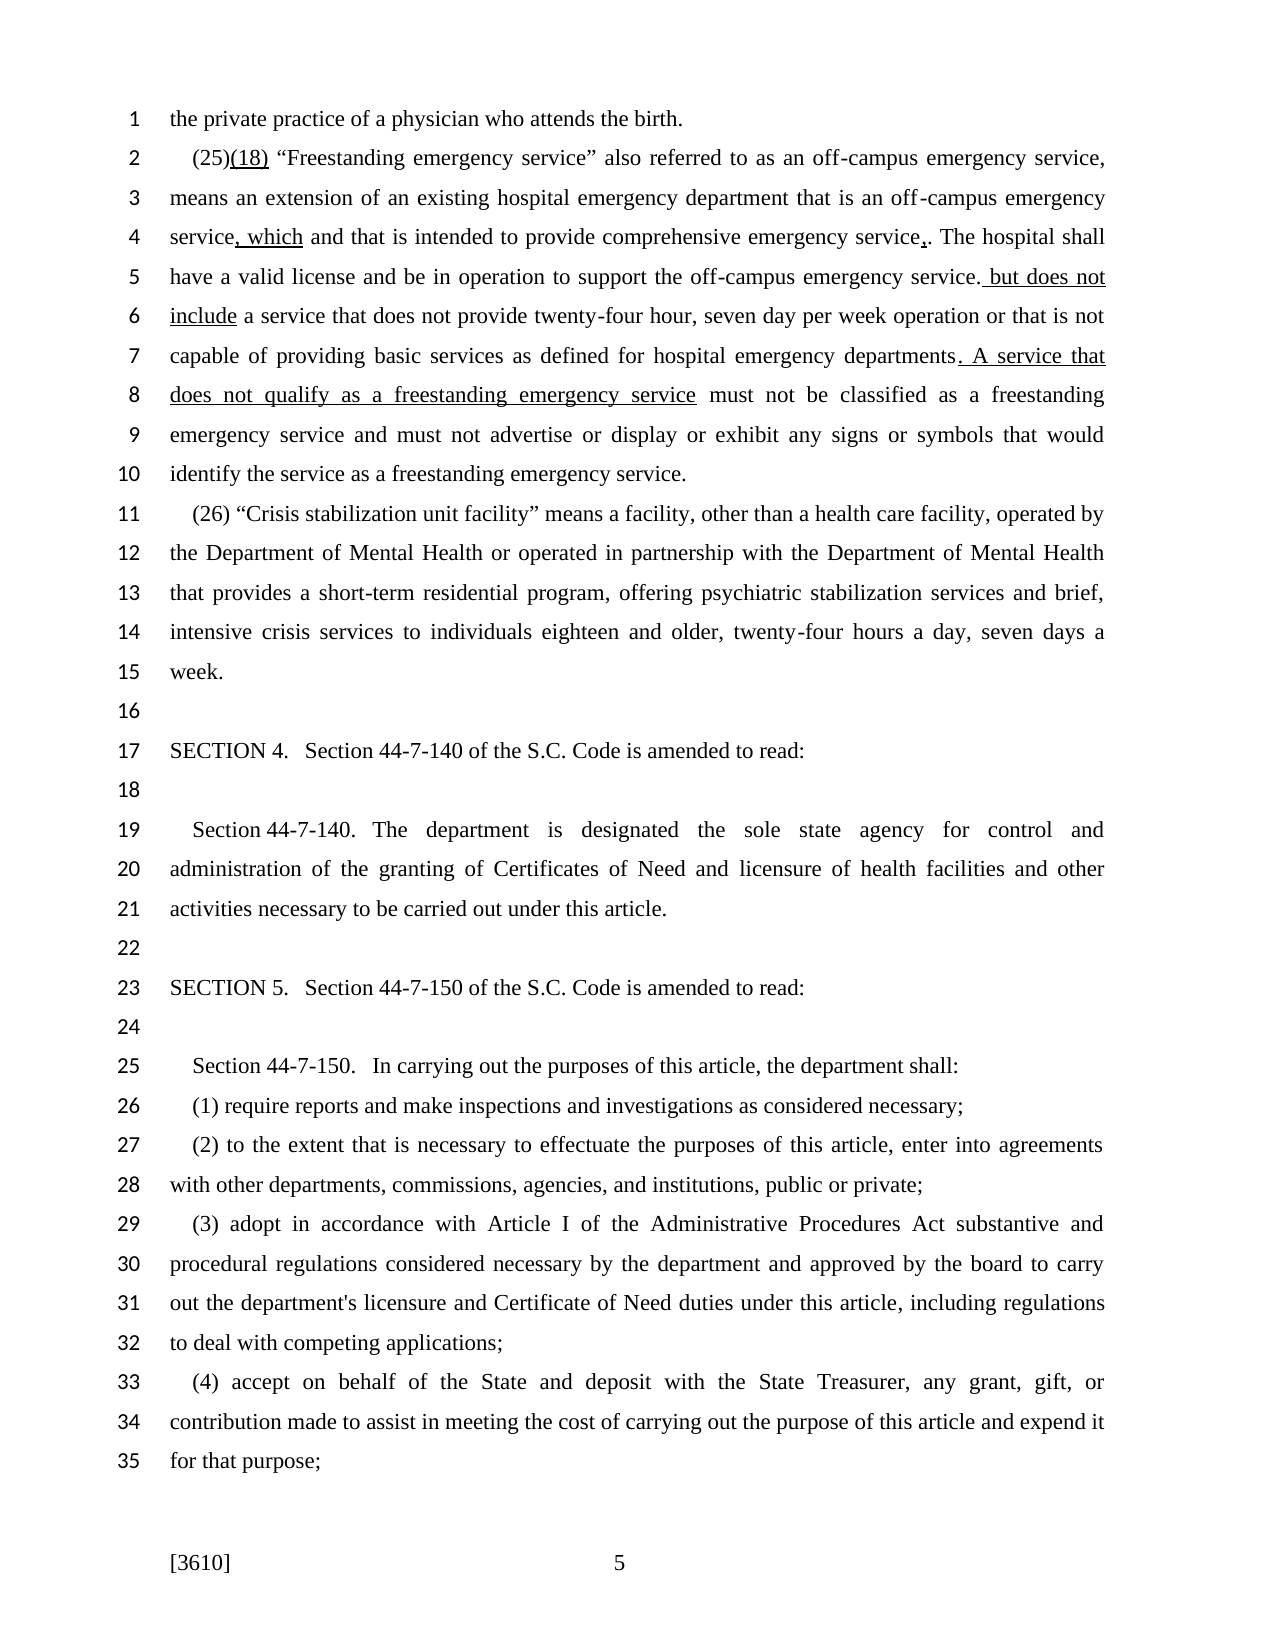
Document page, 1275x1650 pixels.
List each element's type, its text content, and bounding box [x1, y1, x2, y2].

text (3) adopt in accordance with Article I of the Administrative Procedures Act substantive and procedural regulations considered necessary by the department and approved by the board to carry out the department's licensure and Certificate of Need duties under this article, including regulations to deal with competing applications; [169, 1210, 1106, 1355]
text Section 44‑7‑150. In carrying out the purposes of this article, the department shall: [169, 1052, 1106, 1079]
text (4) accept on behalf of the State and deposit with the State Treasurer, any grant, gift, or contribution made to assist in meeting the cost of carrying out the purpose of this article and expend it for that purpose; [169, 1368, 1106, 1474]
text (2) to the extent that is necessary to effectuate the purposes of this article, enter into agreements with other departments, commissions, agencies, and institutions, public or private; [169, 1131, 1106, 1197]
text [169, 105, 1106, 131]
text Section 44‑7‑140. The department is designated the sole state agency for control and administration of the granting of Certificates of Need and licensure of health facilities and other activities necessary to be carried out under this article. [169, 816, 1106, 921]
text SECTION 4. Section 44‑7‑140 of the S.C. Code is amended to read: [169, 737, 1106, 763]
text SECTION 5. Section 44‑7‑150 of the S.C. Code is amended to read: [169, 973, 1106, 1000]
text (25)(18) “Freestanding emergency service” also referred to as an off‑campus emergency service, means an extension of an existing hospital emergency department that is an off‑campus emergency service, which and that is intended to provide comprehensive emergency service,. The hospital shall have a valid license and be in operation to support the off‑campus emergency service. but does not include a service that does not provide twenty‑four hour, seven day per week operation or that is not capable of providing basic services as defined for hospital emergency departments. A service that does not qualify as a freestanding emergency service must not be classified as a freestanding emergency service and must not advertise or display or exhibit any signs or symbols that would identify the service as a freestanding emergency service. [169, 144, 1106, 487]
text (1) require reports and make inspections and investigations as considered necessary; [169, 1092, 1106, 1118]
text (26) “Crisis stabilization unit facility” means a facility, other than a health care facility, operated by the Department of Mental Health or operated in partnership with the Department of Mental Health that provides a short‑term residential program, offering psychiatric stabilization services and brief, intensive crisis services to individuals eighteen and older, twenty‑four hours a day, seven days a week. [169, 500, 1106, 684]
